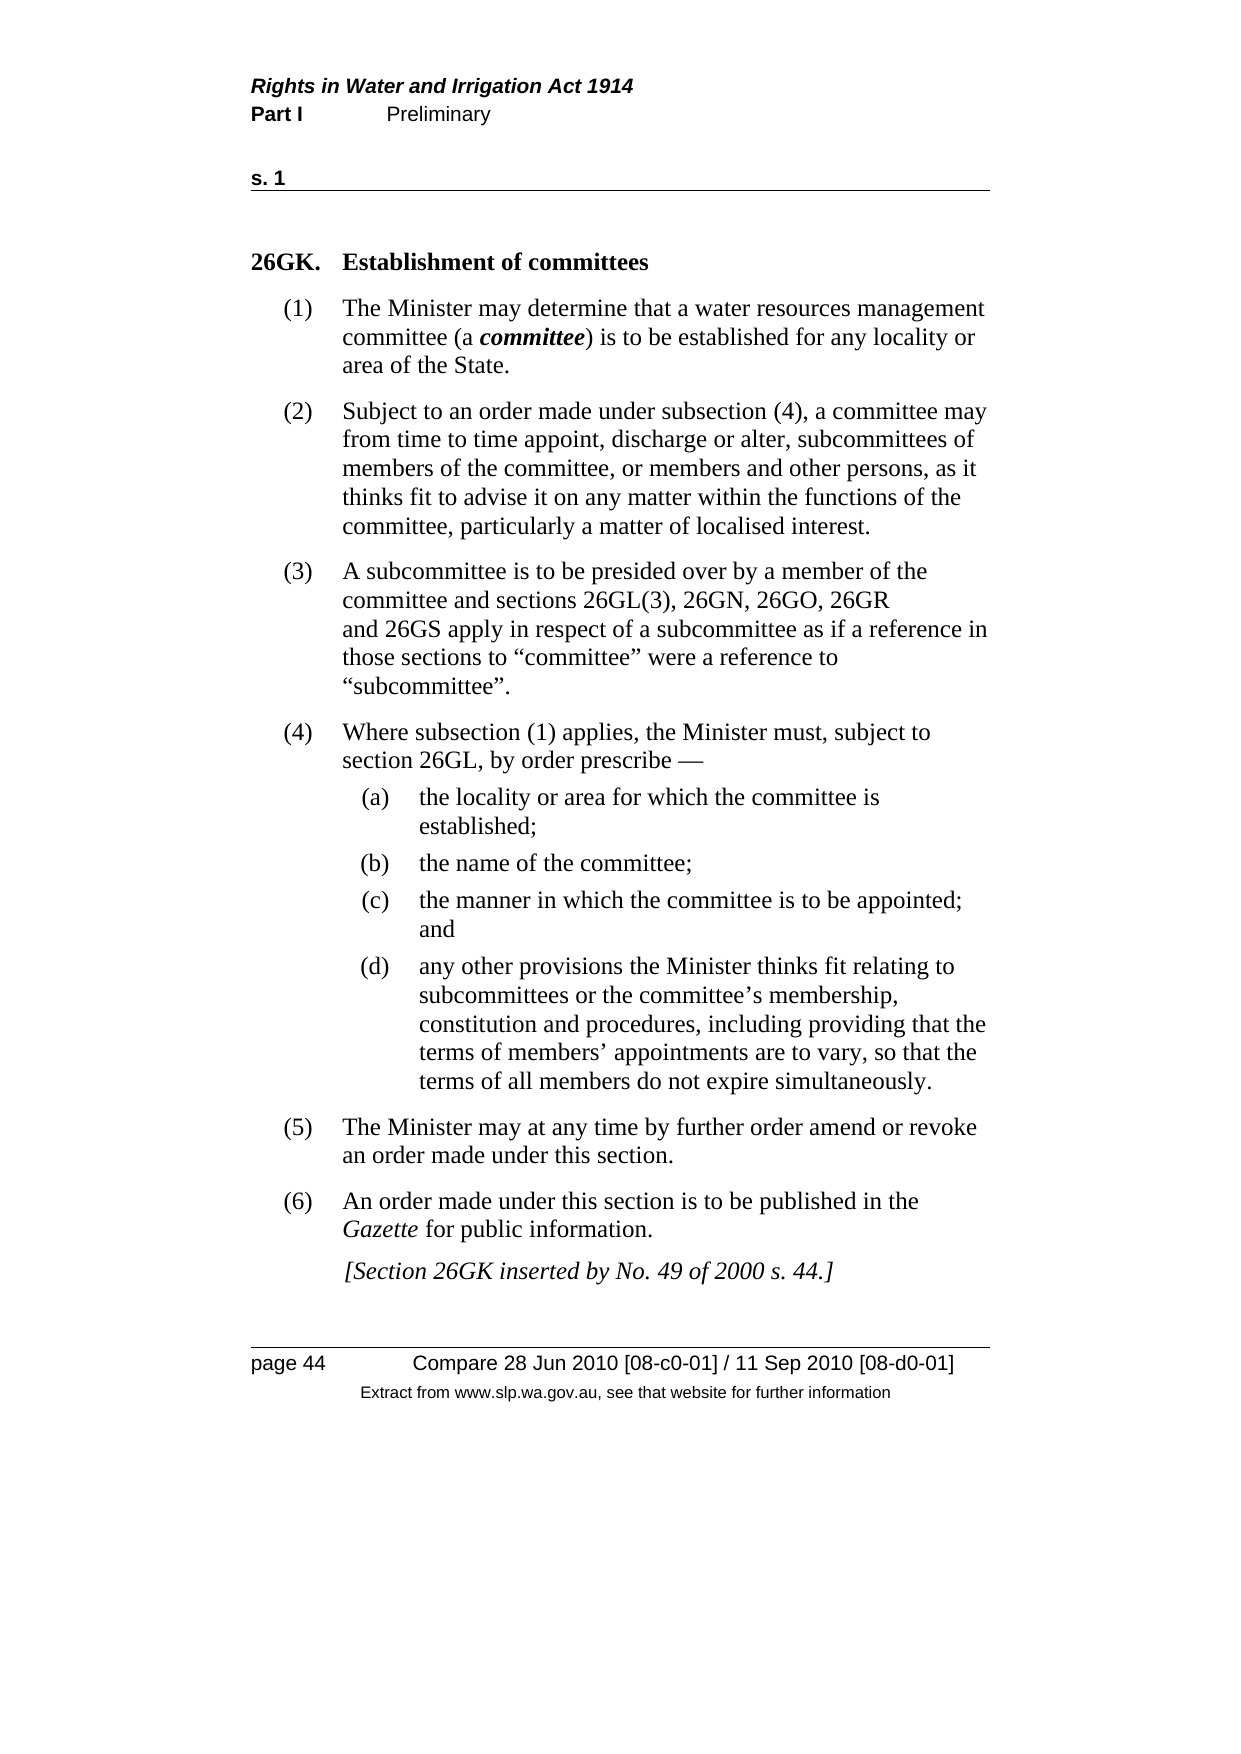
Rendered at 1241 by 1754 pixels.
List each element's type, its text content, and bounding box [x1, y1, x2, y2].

text (b) the name of the committee; [251, 848, 990, 877]
text (d) any other provisions the Minister thinks fit relating to subcommittees or the committee’s membership, constitution and procedures, including providing that the terms of members’ appointments are to vary, so that the terms of all members do not expire simultaneously. [251, 951, 990, 1095]
text [Section 26GK inserted by No. 49 of 2000 s. 44.] [251, 1256, 990, 1284]
text (5) The Minister may at any time by further order amend or revoke an order made under this section. [251, 1112, 990, 1169]
subtitle 26GK. Establishment of committees [251, 247, 990, 276]
text (2) Subject to an order made under subsection (4), a committee may from time to time appoint, discharge or alter, subcommittees of members of the committee, or members and other persons, as it thinks fit to advise it on any matter within the functions of the committee, particularly a matter of localised interest. [251, 396, 990, 539]
text (3) A subcommittee is to be presided over by a member of the committee and sections 26GL(3), 26GN, 26GO, 26GR and 26GS apply in respect of a subcommittee as if a reference in those sections to “committee” were a reference to “subcommittee”. [251, 556, 990, 700]
text (1) The Minister may determine that a water resources management committee (a committee) is to be established for any locality or area of the State. [251, 293, 990, 379]
text (6) An order made under this section is to be published in the Gazette for public information. [251, 1186, 990, 1243]
text (c) the manner in which the committee is to be appointed; and [251, 885, 990, 943]
text (a) the locality or area for which the committee is established; [251, 782, 990, 840]
text (4) Where subsection (1) applies, the Minister must, subject to section 26GL, by order prescribe — [251, 717, 990, 774]
